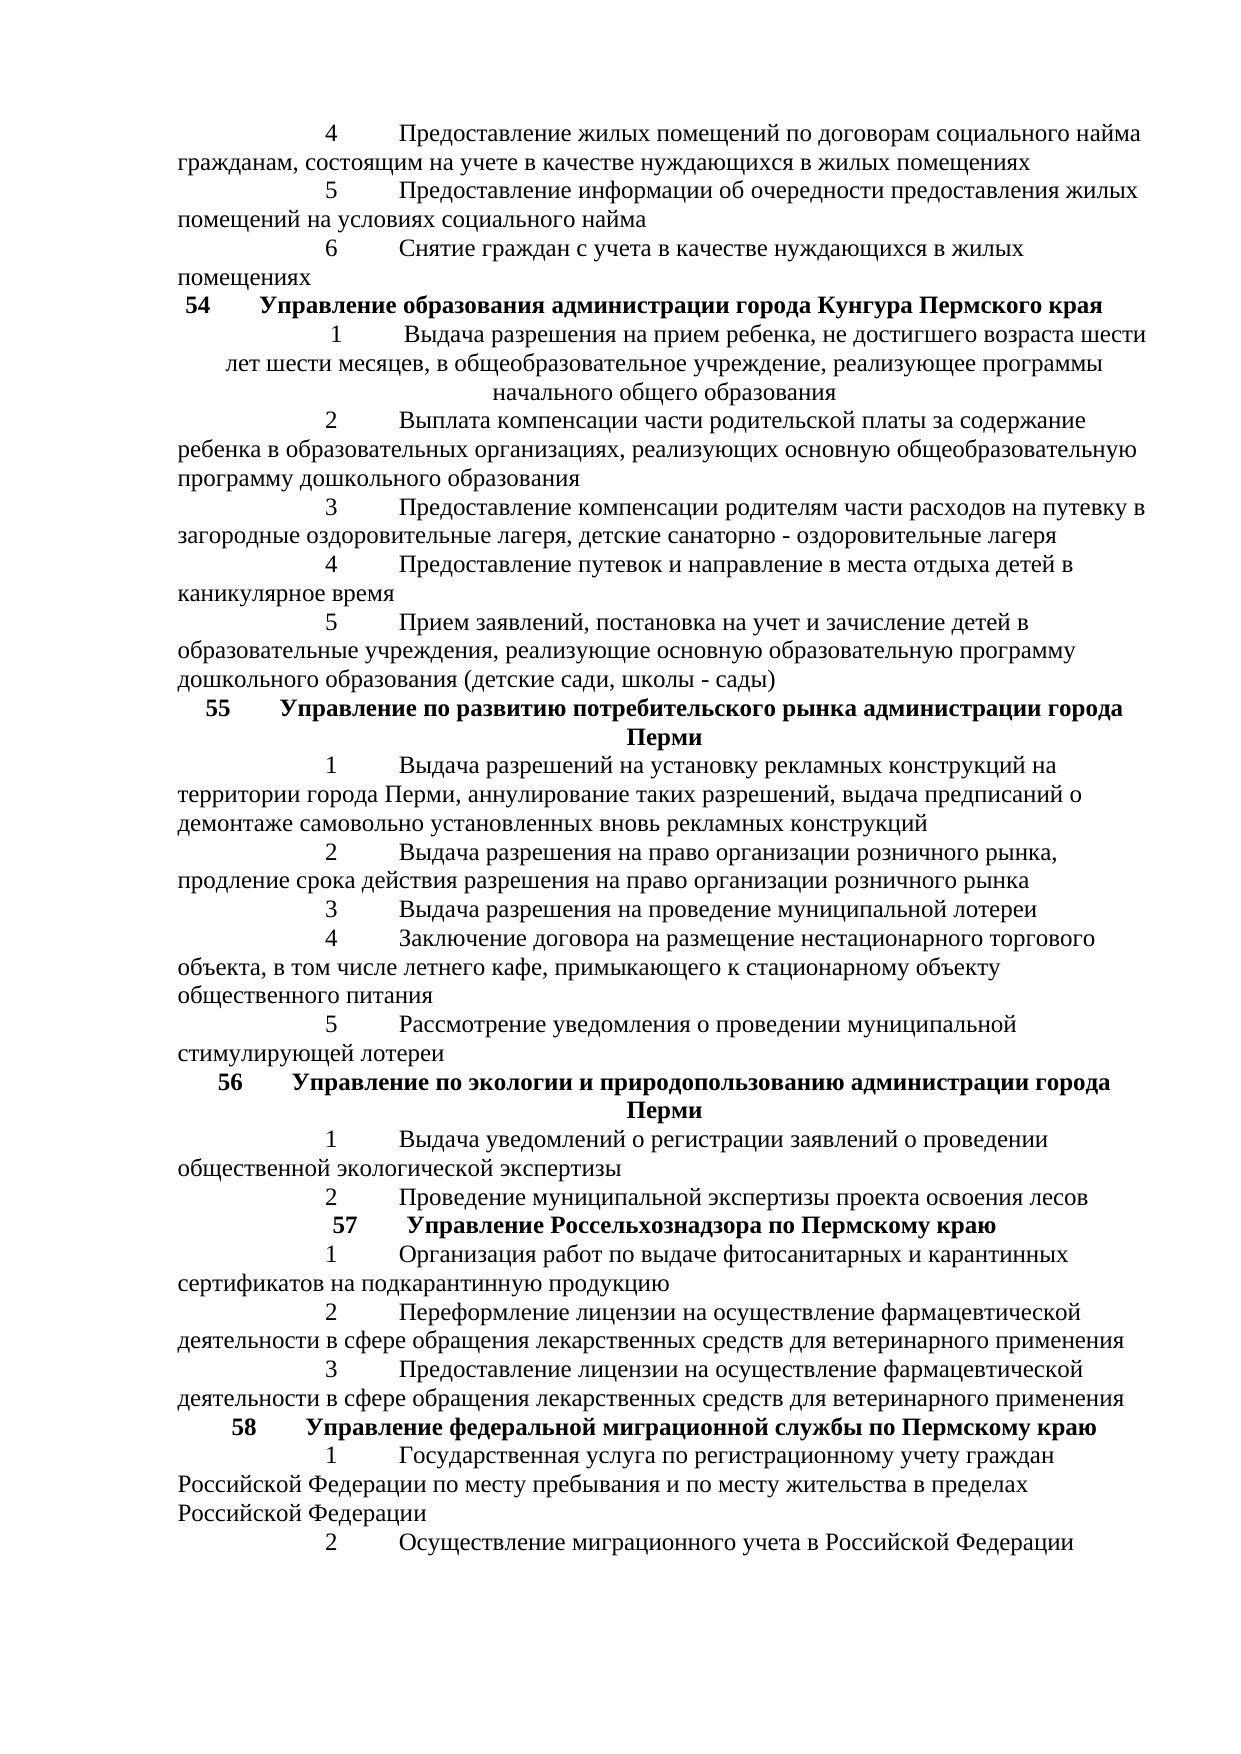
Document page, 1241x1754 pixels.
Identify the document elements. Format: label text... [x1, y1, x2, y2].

text 3 Предоставление компенсации родителям части расходов на путевку в загородные оздоровительные лагеря, детские санаторно - оздоровительные лагеря [177, 492, 1152, 549]
text 2 Осуществление миграционного учета в Российской Федерации [177, 1527, 1152, 1556]
text 1 Государственная услуга по регистрационному учету граждан Российской Федерации по месту пребывания и по месту жительства в пределах Российской Федерации [177, 1441, 1152, 1527]
text 4 Предоставление путевок и направление в места отдыха детей в каникулярное время [177, 549, 1152, 607]
text 4 Заключение договора на размещение нестационарного торгового объекта, в том числе летнего кафе, примыкающего к стационарному объекту общественного питания [177, 923, 1152, 1009]
text 3 Выдача разрешения на проведение муниципальной лотереи [177, 894, 1152, 923]
text 55 Управление по развитию потребительского рынка администрации города Перми [177, 693, 1152, 751]
text 2 Выдача разрешения на право организации розничного рынка, продление срока действия разрешения на право организации розничного рынка [177, 837, 1152, 894]
text 6 Снятие граждан с учета в качестве нуждающихся в жилых помещениях [177, 233, 1152, 291]
text 2 Проведение муниципальной экспертизы проекта освоения лесов [177, 1182, 1152, 1211]
text 3 Предоставление лицензии на осуществление фармацевтической деятельности в сфере обращения лекарственных средств для ветеринарного применения [177, 1354, 1152, 1412]
text 58 Управление федеральной миграционной службы по Пермскому краю [177, 1412, 1152, 1441]
text 1 Организация работ по выдаче фитосанитарных и карантинных сертификатов на подкарантинную продукцию [177, 1239, 1152, 1297]
text 5 Предоставление информации об очередности предоставления жилых помещений на условиях социального найма [177, 176, 1152, 233]
text 5 Рассмотрение уведомления о проведении муниципальной стимулирующей лотереи [177, 1009, 1152, 1067]
text 2 Переформление лицензии на осуществление фармацевтической деятельности в сфере обращения лекарственных средств для ветеринарного применения [177, 1297, 1152, 1354]
text 2 Выплата компенсации части родительской платы за содержание ребенка в образовательных организациях, реализующих основную общеобразовательную программу дошкольного образования [177, 406, 1152, 492]
text 57 Управление Россельхознадзора по Пермскому краю [177, 1211, 1152, 1239]
text 5 Прием заявлений, постановка на учет и зачисление детей в образовательные учреждения, реализующие основную образовательную программу дошкольного образования (детские сади, школы - сады) [177, 607, 1152, 693]
text 1 Выдача уведомлений о регистрации заявлений о проведении общественной экологической экспертизы [177, 1124, 1152, 1182]
text 56 Управление по экологии и природопользованию администрации города Перми [177, 1067, 1152, 1124]
text 1 Выдача разрешений на установку рекламных конструкций на территории города Перми, аннулирование таких разрешений, выдача предписаний о демонтаже самовольно установленных вновь рекламных конструкций [177, 751, 1152, 837]
text 54 Управление образования администрации города Кунгура Пермского края 1 Выдача разрешения на прием ребенка, не достигшего возраста шести лет шести месяцев, в общеобразовательное учреждение, реализующее программы начального общего образования [177, 291, 1152, 406]
text 4 Предоставление жилых помещений по договорам социального найма гражданам, состоящим на учете в качестве нуждающихся в жилых помещениях [177, 118, 1152, 176]
